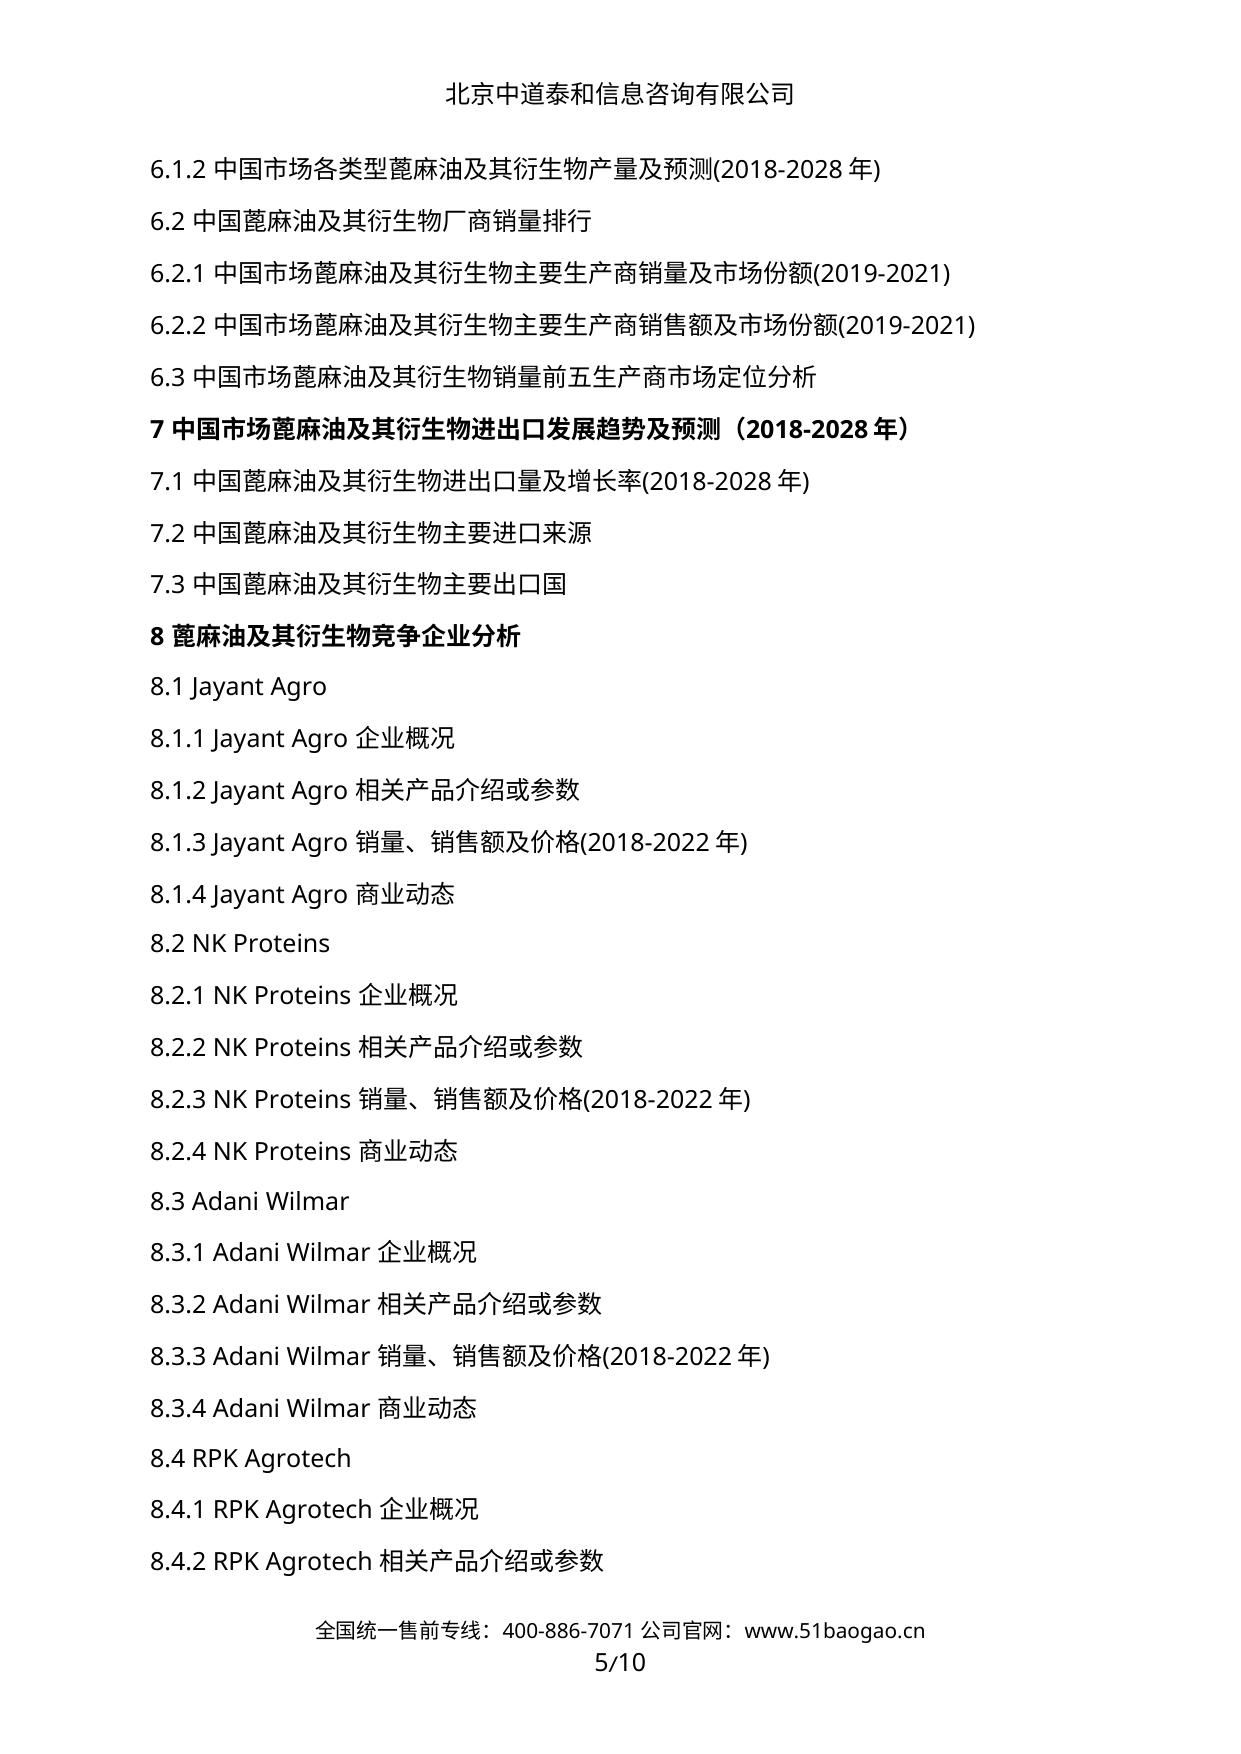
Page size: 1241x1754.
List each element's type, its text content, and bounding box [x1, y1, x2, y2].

text 8.2.2 NK Proteins 相关产品介绍或参数 [150, 1027, 1090, 1064]
text 8.2 NK Proteins [150, 926, 1090, 960]
text 8.3.3 Adani Wilmar 销量、销售额及价格(2018-2022年) [150, 1337, 1090, 1373]
text 7.1 中国蓖麻油及其衍生物进出口量及增长率(2018-2028年) [150, 461, 1090, 497]
text 8.4.1 RPK Agrotech 企业概况 [150, 1490, 1090, 1526]
text 6.1.2 中国市场各类型蓖麻油及其衍生物产量及预测(2018-2028年) [150, 150, 1090, 186]
text 8.4 RPK Agrotech [150, 1440, 1090, 1474]
text 8.2.1 NK Proteins 企业概况 [150, 976, 1090, 1012]
text 8.3 Adani Wilmar [150, 1183, 1090, 1217]
text 8.2.4 NK Proteins 商业动态 [150, 1131, 1090, 1167]
text 8.1.3 Jayant Agro 销量、销售额及价格(2018-2022年) [150, 822, 1090, 858]
text 8 蓖麻油及其衍生物竞争企业分析 [150, 617, 1090, 653]
text 8.2.3 NK Proteins 销量、销售额及价格(2018-2022年) [150, 1079, 1090, 1116]
text 8.4.2 RPK Agrotech 相关产品介绍或参数 [150, 1542, 1090, 1578]
text 6.2.1 中国市场蓖麻油及其衍生物主要生产商销量及市场份额(2019-2021) [150, 254, 1090, 290]
text 8.1.1 Jayant Agro 企业概况 [150, 718, 1090, 755]
text 8.3.2 Adani Wilmar 相关产品介绍或参数 [150, 1285, 1090, 1321]
text 8.3.1 Adani Wilmar 企业概况 [150, 1233, 1090, 1269]
text 6.2 中国蓖麻油及其衍生物厂商销量排行 [150, 202, 1090, 238]
text 6.3 中国市场蓖麻油及其衍生物销量前五生产商市场定位分析 [150, 357, 1090, 394]
text 8.1.4 Jayant Agro 商业动态 [150, 874, 1090, 910]
text 7.3 中国蓖麻油及其衍生物主要出口国 [150, 565, 1090, 601]
text 8.3.4 Adani Wilmar 商业动态 [150, 1388, 1090, 1425]
text 7 中国市场蓖麻油及其衍生物进出口发展趋势及预测（2018-2028年） [150, 409, 1090, 446]
text 7.2 中国蓖麻油及其衍生物主要进口来源 [150, 513, 1090, 549]
text 8.1.2 Jayant Agro 相关产品介绍或参数 [150, 770, 1090, 807]
text 6.2.2 中国市场蓖麻油及其衍生物主要生产商销售额及市场份额(2019-2021) [150, 306, 1090, 342]
text 8.1 Jayant Agro [150, 669, 1090, 703]
